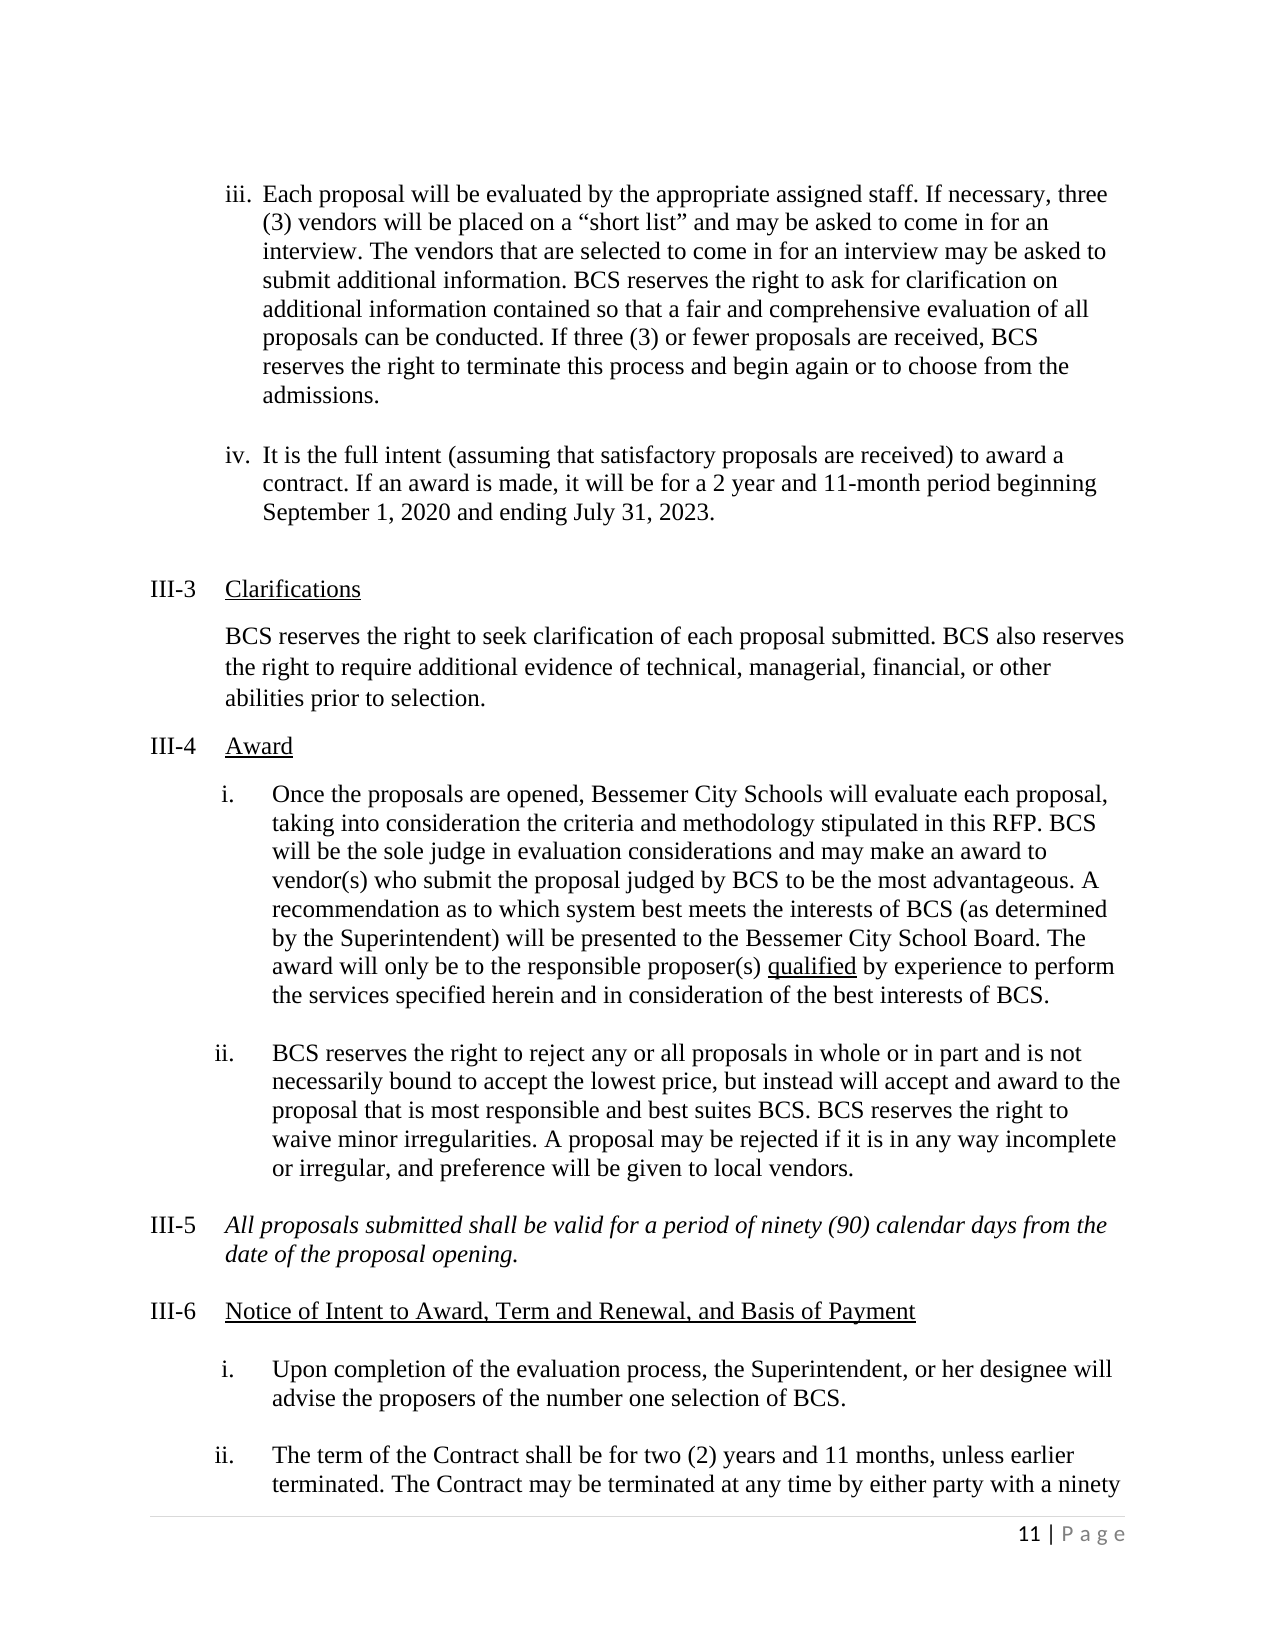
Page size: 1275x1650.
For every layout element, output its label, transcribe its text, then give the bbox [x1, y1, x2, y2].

list It is the full intent (assuming that satisfactory proposals are received) to award a contract. If an award is made, it will be for a 2 year and 11-month period beginning September 1, 2020 and ending July 31, 2023. [225, 440, 1125, 526]
text III-5 All proposals submitted shall be valid for a period of ninety (90) calendar days from the date of the proposal opening. [150, 1210, 1125, 1268]
text BCS reserves the right to seek clarification of each proposal submitted. BCS also reserves the right to require additional evidence of technical, managerial, financial, or other abilities prior to selection. [150, 621, 1125, 712]
list Each proposal will be evaluated by the appropriate assigned staff. If necessary, three (3) vendors will be placed on a “short list” and may be asked to come in for an interview. The vendors that are selected to come in for an interview may be asked to submit additional information. BCS reserves the right to ask for clarification on additional information contained so that a fair and comprehensive evaluation of all proposals can be conducted. If three (3) or fewer proposals are received, BCS reserves the right to terminate this process and begin again or to choose from the admissions. [225, 179, 1125, 409]
text III-6 Notice of Intent to Award, Term and Renewal, and Basis of Payment [150, 1296, 1125, 1325]
list Once the proposals are opened, Bessemer City Schools will evaluate each proposal, taking into consideration the criteria and methodology stipulated in this RFP. BCS will be the sole judge in evaluation considerations and may make an award to vendor(s) who submit the proposal judged by BCS to be the most advantageous. A recommendation as to which system best meets the interests of BCS (as determined by the Superintendent) will be presented to the Bessemer City School Board. The award will only be to the responsible proposer(s) qualified by experience to perform the services specified herein and in consideration of the best interests of BCS. [234, 779, 1125, 1009]
text III-3 Clarifications [150, 574, 1125, 602]
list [234, 1440, 1125, 1498]
list BCS reserves the right to reject any or all proposals in whole or in part and is not necessarily bound to accept the lowest price, but instead will accept and award to the proposal that is most responsible and best suites BCS. BCS reserves the right to waive minor irregularities. A proposal may be rejected if it is in any way incomplete or irregular, and preference will be given to local vendors. [234, 1038, 1125, 1181]
text III-4 Award [150, 731, 1125, 760]
list Upon completion of the evaluation process, the Superintendent, or her designee will advise the proposers of the number one selection of BCS. [234, 1354, 1125, 1411]
